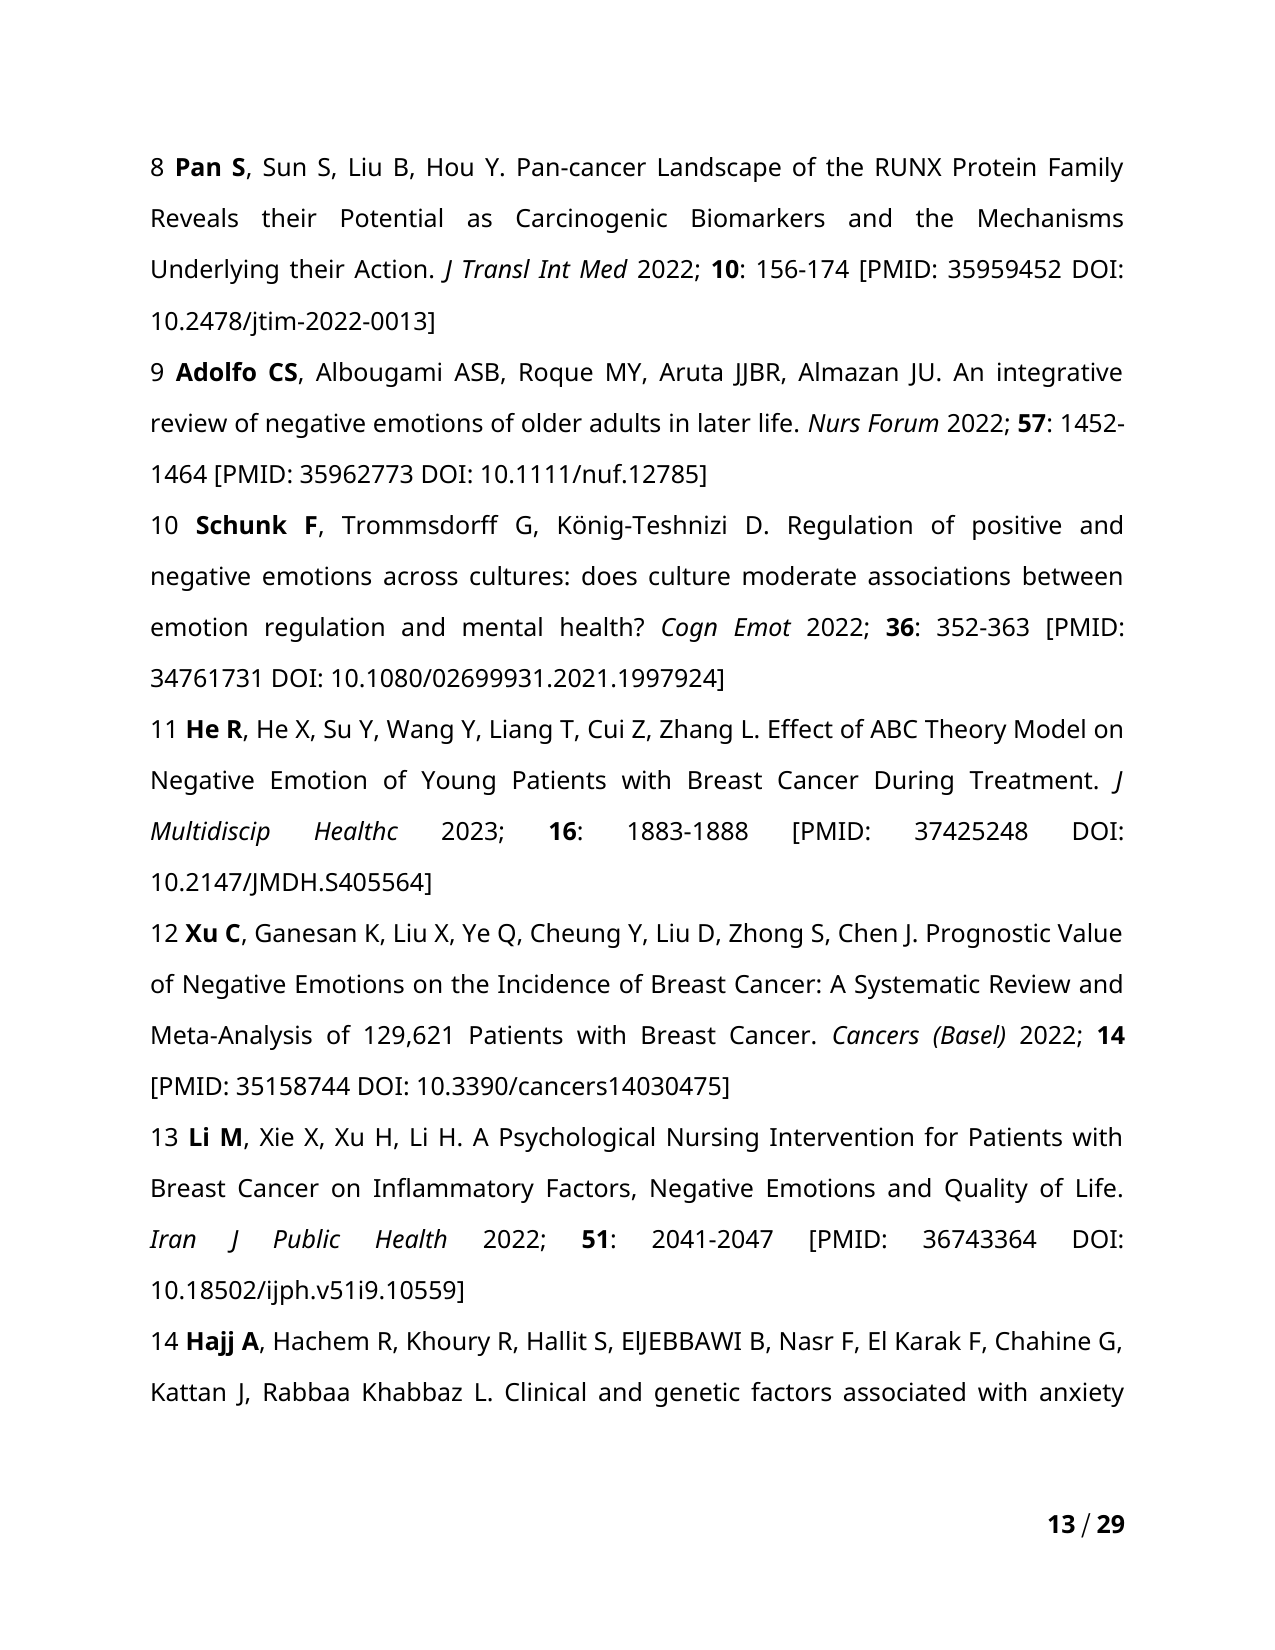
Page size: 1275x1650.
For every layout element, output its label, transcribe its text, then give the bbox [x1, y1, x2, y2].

text 12 Xu C, Ganesan K, Liu X, Ye Q, Cheung Y, Liu D, Zhong S, Chen J. Prognostic Value of Negative Emotions on the Incidence of Breast Cancer: A Systematic Review and Meta-Analysis of 129,621 Patients with Breast Cancer. Cancers (Basel) 2022; 14 [PMID: 35158744 DOI: 10.3390/cancers14030475] [150, 916, 1125, 1103]
text 13 Li M, Xie X, Xu H, Li H. A Psychological Nursing Intervention for Patients with Breast Cancer on Inflammatory Factors, Negative Emotions and Quality of Life. Iran J Public Health 2022; 51: 2041-2047 [PMID: 36743364 DOI: 10.18502/ijph.v51i9.10559] [150, 1120, 1125, 1307]
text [150, 1324, 1125, 1409]
text 11 He R, He X, Su Y, Wang Y, Liang T, Cui Z, Zhang L. Effect of ABC Theory Model on Negative Emotion of Young Patients with Breast Cancer During Treatment. J Multidiscip Healthc 2023; 16: 1883-1888 [PMID: 37425248 DOI: 10.2147/JMDH.S405564] [150, 711, 1125, 899]
text 8 Pan S, Sun S, Liu B, Hou Y. Pan-cancer Landscape of the RUNX Protein Family Reveals their Potential as Carcinogenic Biomarkers and the Mechanisms Underlying their Action. J Transl Int Med 2022; 10: 156-174 [PMID: 35959452 DOI: 10.2478/jtim-2022-0013] [150, 150, 1125, 337]
text 10 Schunk F, Trommsdorff G, König-Teshnizi D. Regulation of positive and negative emotions across cultures: does culture moderate associations between emotion regulation and mental health? Cogn Emot 2022; 36: 352-363 [PMID: 34761731 DOI: 10.1080/02699931.2021.1997924] [150, 507, 1125, 694]
text 9 Adolfo CS, Albougami ASB, Roque MY, Aruta JJBR, Almazan JU. An integrative review of negative emotions of older adults in later life. Nurs Forum 2022; 57: 1452-1464 [PMID: 35962773 DOI: 10.1111/nuf.12785] [150, 354, 1125, 490]
